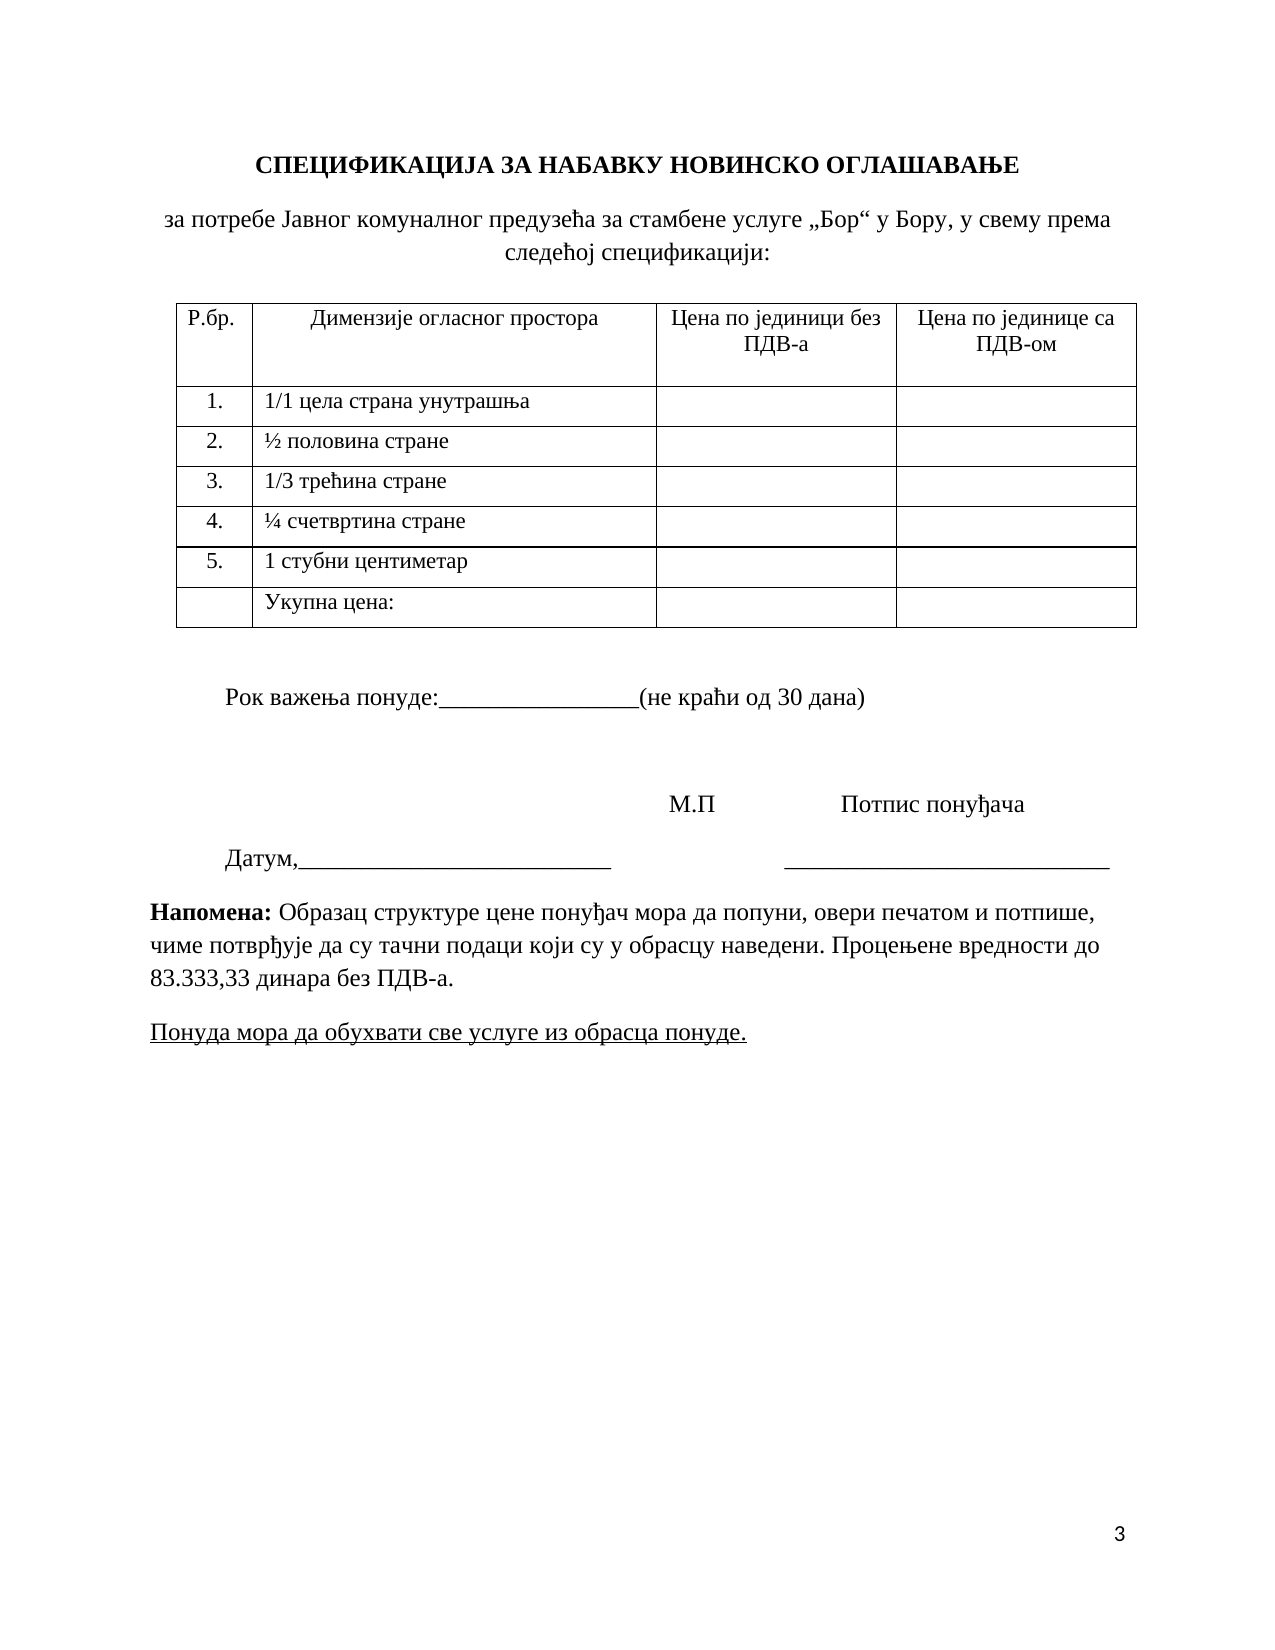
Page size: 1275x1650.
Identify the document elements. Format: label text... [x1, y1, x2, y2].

table_header Цена по јединици без ПДВ-а [657, 304, 896, 386]
table_cell [657, 387, 896, 426]
text Понуда мора да обухвати све услуге из обрасца понуде. [150, 1017, 1125, 1046]
table_cell 1/1 цела страна унутрашња [253, 387, 656, 426]
table_cell [657, 507, 896, 546]
table_cell 4. [177, 507, 252, 546]
table_cell [897, 588, 1136, 627]
table_cell [897, 427, 1136, 466]
table_header Цена по јединице са ПДВ-ом [897, 304, 1136, 386]
table_cell [657, 427, 896, 466]
table_header Димензије огласног простора [253, 304, 656, 386]
text Напомена: Образац структуре цене понуђач мора да попуни, овери печатом и потпише, чиме потврђује да су тачни подаци који су у обрасцу наведени. Процењене вредности до 83.333,33 динара без ПДВ-а. [150, 897, 1125, 992]
text за потребе Јавног комуналног предузећа за стамбене услуге „Бор“ у Бору, у свему према следећој спецификацији: [150, 204, 1125, 266]
table_cell [897, 548, 1136, 587]
table_cell [897, 387, 1136, 426]
table_cell [657, 467, 896, 506]
text М.П Потпис понуђача [150, 789, 1125, 818]
table_cell 1. [177, 387, 252, 426]
table_header Р.бр. [177, 304, 252, 386]
text Рок важења понуде:________________(не краћи од 30 дана) [150, 682, 1125, 711]
table_cell 3. [177, 467, 252, 506]
text СПЕЦИФИКАЦИЈА ЗА НАБАВКУ НОВИНСКО ОГЛАШАВАЊЕ [150, 150, 1125, 179]
table_cell [897, 467, 1136, 506]
table_cell 1/3 трећина стране [253, 467, 656, 506]
text Датум,_________________________ __________________________ [150, 843, 1125, 872]
table_cell 2. [177, 427, 252, 466]
table_cell Укупна цена: [253, 588, 656, 627]
table_cell [657, 548, 896, 587]
table_cell ¼ счетвртина стране [253, 507, 656, 546]
table_cell [177, 588, 252, 627]
table_cell ½ половина стране [253, 427, 656, 466]
table_cell [897, 507, 1136, 546]
table_cell [657, 588, 896, 627]
table_cell 5. [177, 548, 252, 587]
table_cell 1 стубни центиметар [253, 548, 656, 587]
